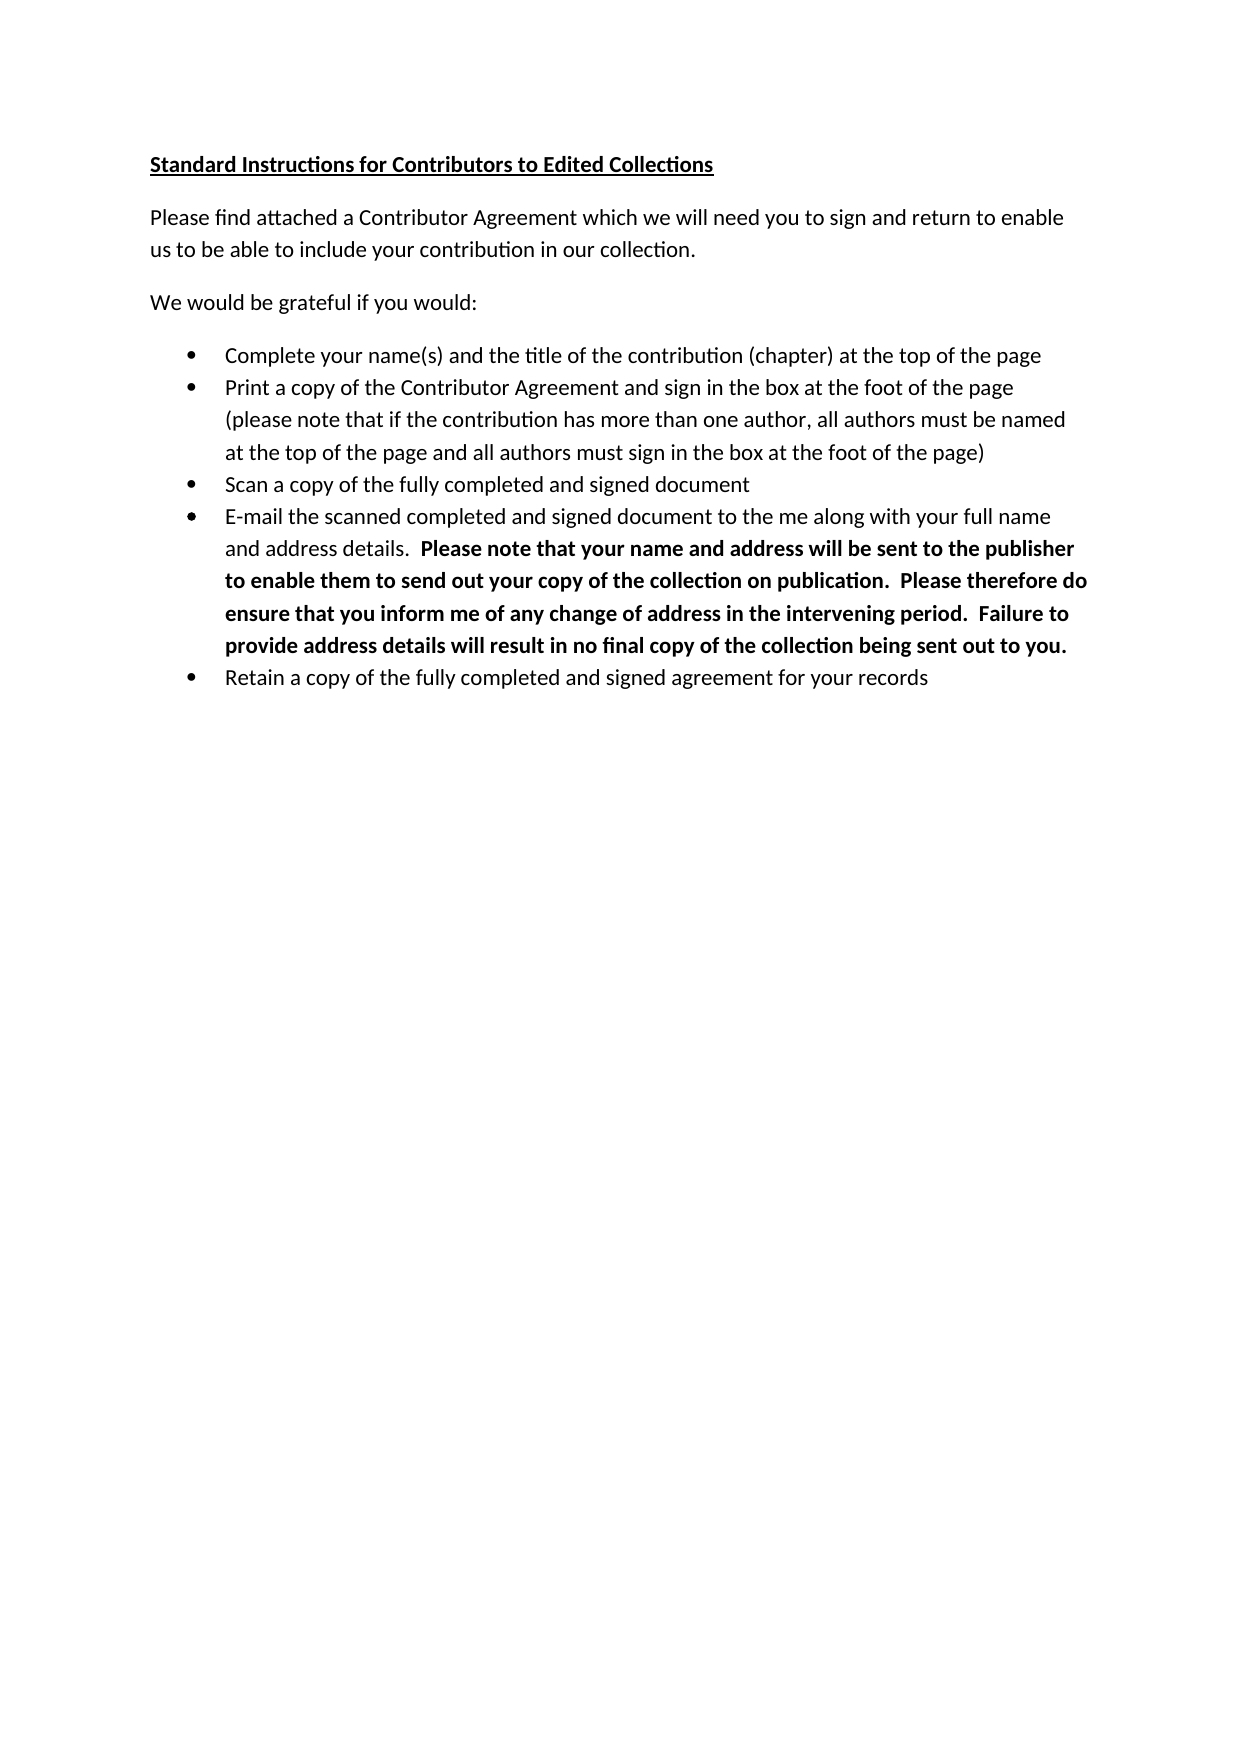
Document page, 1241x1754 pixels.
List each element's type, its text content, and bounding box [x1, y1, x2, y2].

list E-mail the scanned completed and signed document to the me along with your full name and address details. Please note that your name and address will be sent to the publisher to enable them to send out your copy of the collection on publication. Please therefore do ensure that you inform me of any change of address in the intervening period. Failure to provide address details will result in no final copy of the collection being sent out to you. [187, 502, 1090, 659]
text Please find attached a Contributor Agreement which we will need you to sign and return to enable us to be able to include your contribution in our collection. [150, 203, 1090, 263]
list Print a copy of the Contributor Agreement and sign in the box at the foot of the page (please note that if the contribution has more than one author, all authors must be named at the top of the page and all authors must sign in the box at the foot of the page) [187, 373, 1090, 466]
list Complete your name(s) and the title of the contribution (chapter) at the top of the page [187, 341, 1090, 369]
text We would be grateful if you would: [150, 288, 1090, 316]
text Standard Instructions for Contributors to Edited Collections [150, 150, 1090, 178]
list Scan a copy of the fully completed and signed document [187, 470, 1090, 498]
list Retain a copy of the fully completed and signed agreement for your records [187, 663, 1090, 691]
